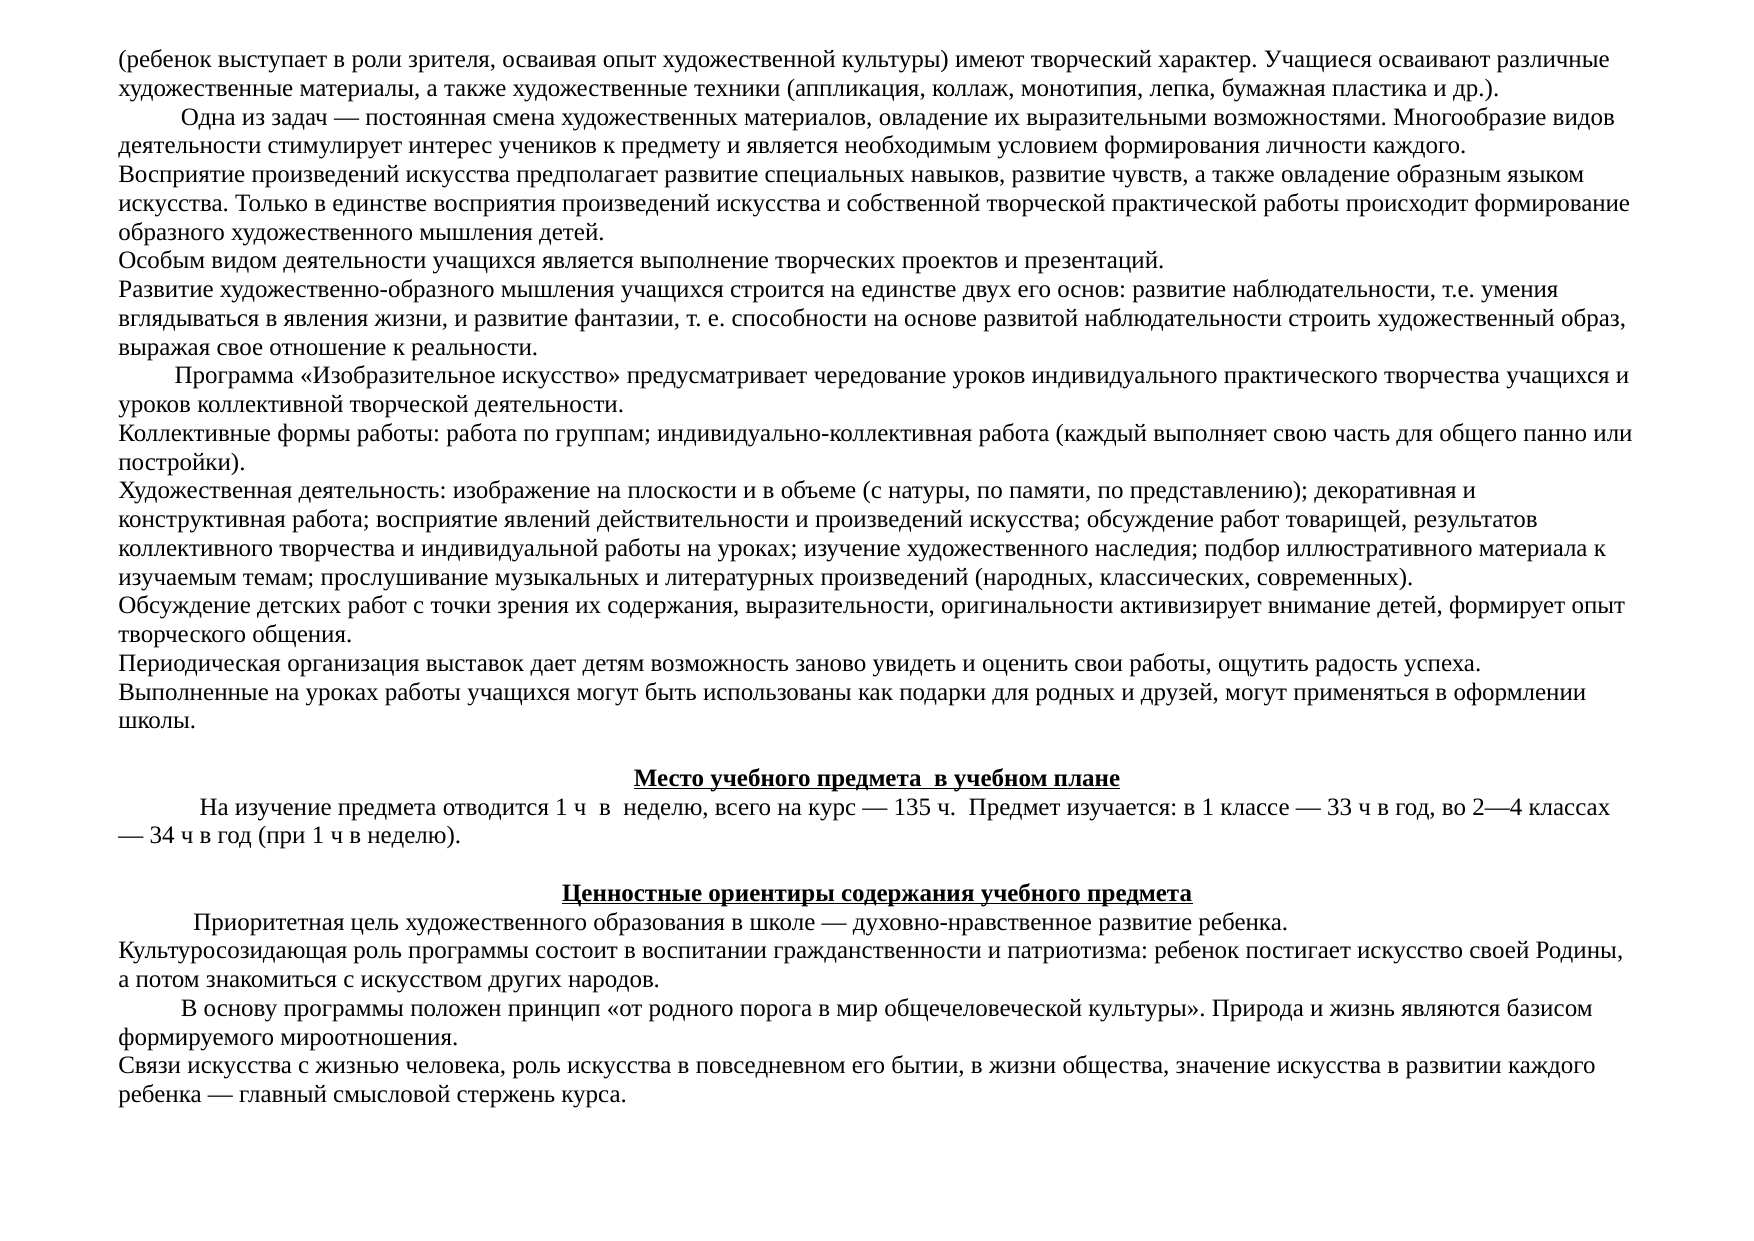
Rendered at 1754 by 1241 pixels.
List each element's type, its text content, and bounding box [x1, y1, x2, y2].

text Особым видом деятельности учащихся является выполнение творческих проектов и презентаций. [118, 246, 1636, 274]
text Коллективные формы работы: работа по группам; индивидуально-коллективная работа (каждый выполняет свою часть для общего панно или постройки). [118, 418, 1636, 476]
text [118, 44, 1636, 102]
text Периодическая организация выставок дает детям возможность заново увидеть и оценить свои работы, ощутить радость успеха. Выполненные на уроках работы учащихся могут быть использованы как подарки для родных и друзей, могут применяться в оформлении школы. [118, 648, 1636, 734]
text Программа «Изобразительное искусство» предусматривает чередование уроков индивидуального практического творчества учащихся и уроков коллективной творческой деятельности. [118, 361, 1636, 418]
text Место учебного предмета в учебном плане [118, 763, 1636, 792]
text Художественная деятельность: изображение на плоскости и в объеме (с натуры, по памяти, по представлению); декоративная и конструктивная работа; восприятие явлений действительности и произведений искусства; обсуждение работ товарищей, результатов коллективного творчества и индивидуальной работы на уроках; изучение художественного наследия; подбор иллюстративного материала к изучаемым темам; прослушивание музыкальных и литературных произведений (народных, классических, современных). [118, 476, 1636, 591]
text Развитие художественно-образного мышления учащихся строится на единстве двух его основ: развитие наблюдательности, т.е. умения вглядываться в явления жизни, и развитие фантазии, т. е. способности на основе развитой наблюдательности строить художественный образ, выражая свое отношение к реальности. [118, 274, 1636, 361]
text Ценностные ориентиры содержания учебного предмета [118, 878, 1636, 907]
text Связи искусства с жизнью человека, роль искусства в повседневном его бытии, в жизни общества, значение искусства в развитии каждого ребенка — главный смысловой стержень курса. [118, 1051, 1636, 1108]
text В основу программы положен принцип «от родного порога в мир общечеловеческой культуры». Природа и жизнь являются базисом формируемого мироотношения. [118, 993, 1636, 1051]
text Культуросозидающая роль программы состоит в воспитании гражданственности и патриотизма: ребенок постигает искусство своей Родины, а потом знакомиться с искусством других народов. [118, 936, 1636, 993]
text Приоритетная цель художественного образования в школе — духовно-нравственное развитие ребенка. [118, 907, 1636, 936]
text На изучение предмета отводится 1 ч в неделю, всего на курс — 135 ч. Предмет изучается: в 1 классе — 33 ч в год, во 2—4 классах — 34 ч в год (при 1 ч в неделю). [118, 792, 1636, 849]
text Восприятие произведений искусства предполагает развитие специальных навыков, развитие чувств, а также овладение образным языком искусства. Только в единстве восприятия произведений искусства и собственной творческой практической работы происходит формирование образного художественного мышления детей. [118, 159, 1636, 246]
text Обсуждение детских работ с точки зрения их содержания, выразительности, оригинальности активизирует внимание детей, формирует опыт творческого общения. [118, 591, 1636, 648]
text Одна из задач — постоянная смена художественных материалов, овладение их выразительными возможностями. Многообразие видов деятельности стимулирует интерес учеников к предмету и является необходимым условием формирования личности каждого. [118, 102, 1636, 159]
